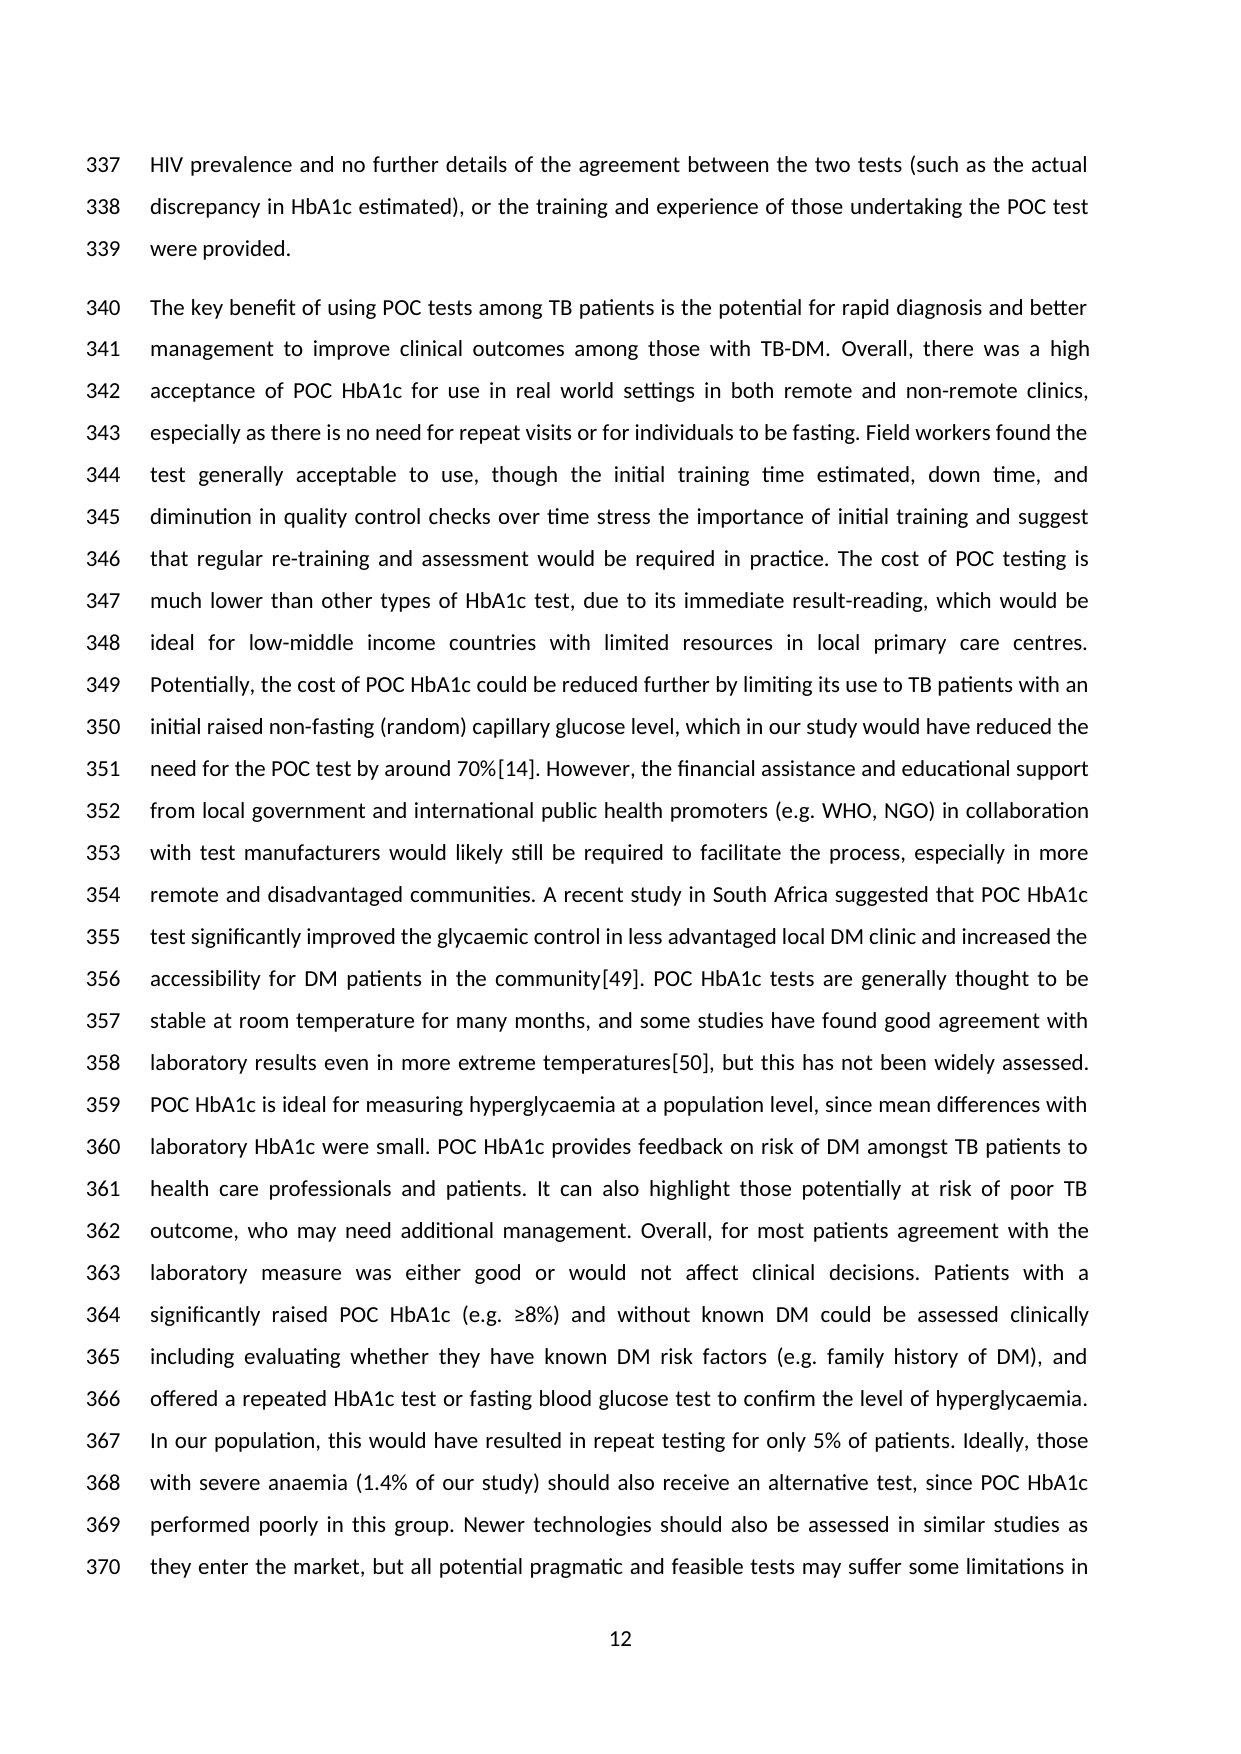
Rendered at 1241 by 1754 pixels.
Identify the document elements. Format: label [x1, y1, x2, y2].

text [150, 293, 1090, 1580]
text [150, 150, 1090, 262]
